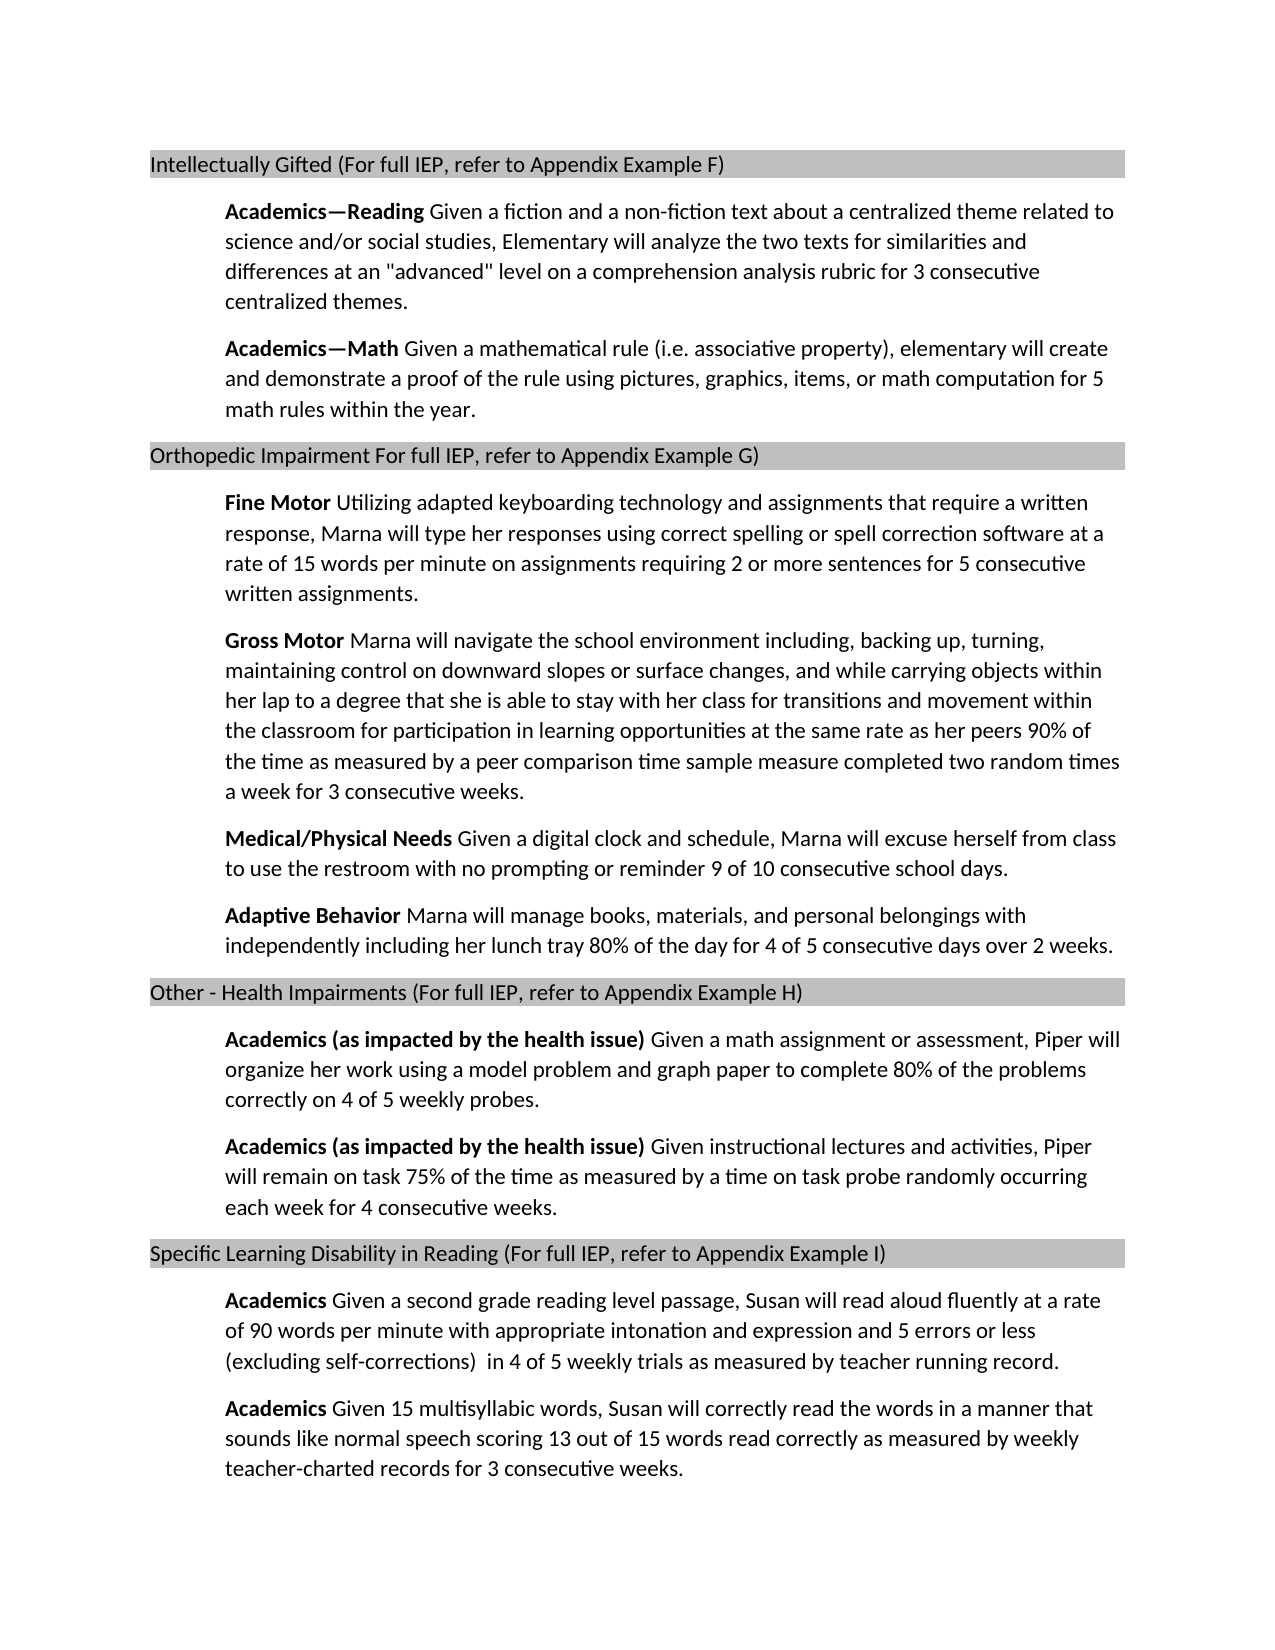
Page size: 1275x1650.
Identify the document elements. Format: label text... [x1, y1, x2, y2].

text Specific Learning Disability in Reading (For full IEP, refer to Appendix Example I) [150, 1239, 1125, 1268]
text Academics (as impacted by the health issue) Given instructional lectures and activities, Piper will remain on task 75% of the time as measured by a time on task probe randomly occurring each week for 4 consecutive weeks. [225, 1132, 1125, 1221]
text Adaptive Behavior Marna will manage books, materials, and personal belongings with independently including her lunch tray 80% of the day for 4 of 5 consecutive days over 2 weeks. [225, 901, 1125, 959]
text Gross Motor Marna will navigate the school environment including, backing up, turning, maintaining control on downward slopes or surface changes, and while carrying objects within her lap to a degree that she is able to stay with her class for transitions and movement within the classroom for participation in learning opportunities at the same rate as her peers 90% of the time as measured by a peer comparison time sample measure completed two random times a week for 3 consecutive weeks. [225, 626, 1125, 805]
text Academics—Math Given a mathematical rule (i.e. associative property), elementary will create and demonstrate a proof of the rule using pictures, graphics, items, or math computation for 5 math rules within the year. [225, 334, 1125, 423]
text Intellectually Gifted (For full IEP, refer to Appendix Example F) [150, 150, 1125, 178]
text Academics Given a second grade reading level passage, Susan will read aloud fluently at a rate of 90 words per minute with appropriate intonation and expression and 5 errors or less (excluding self-corrections) in 4 of 5 weekly trials as measured by teacher running record. [225, 1286, 1125, 1375]
text Fine Motor Utilizing adapted keyboarding technology and assignments that require a written response, Marna will type her responses using correct spelling or spell correction software at a rate of 15 words per minute on assignments requiring 2 or more sentences for 5 consecutive written assignments. [225, 488, 1125, 607]
text Other - Health Impairments (For full IEP, refer to Appendix Example H) [150, 978, 1125, 1006]
text Medical/Physical Needs Given a digital clock and schedule, Marna will excuse herself from class to use the restroom with no prompting or reminder 9 of 10 consecutive school days. [225, 824, 1125, 882]
text Academics (as impacted by the health issue) Given a math assignment or assessment, Piper will organize her work using a model problem and graph paper to complete 80% of the problems correctly on 4 of 5 weekly probes. [225, 1025, 1125, 1113]
text Academics Given 15 multisyllabic words, Susan will correctly read the words in a manner that sounds like normal speech scoring 13 out of 15 words read correctly as measured by weekly teacher-charted records for 3 consecutive weeks. [225, 1394, 1125, 1482]
text Orthopedic Impairment For full IEP, refer to Appendix Example G) [150, 442, 1125, 470]
text Academics—Reading Given a fiction and a non-fiction text about a centralized theme related to science and/or social studies, Elementary will analyze the two texts for similarities and differences at an "advanced" level on a comprehension analysis rubric for 3 consecutive centralized themes. [225, 197, 1125, 316]
